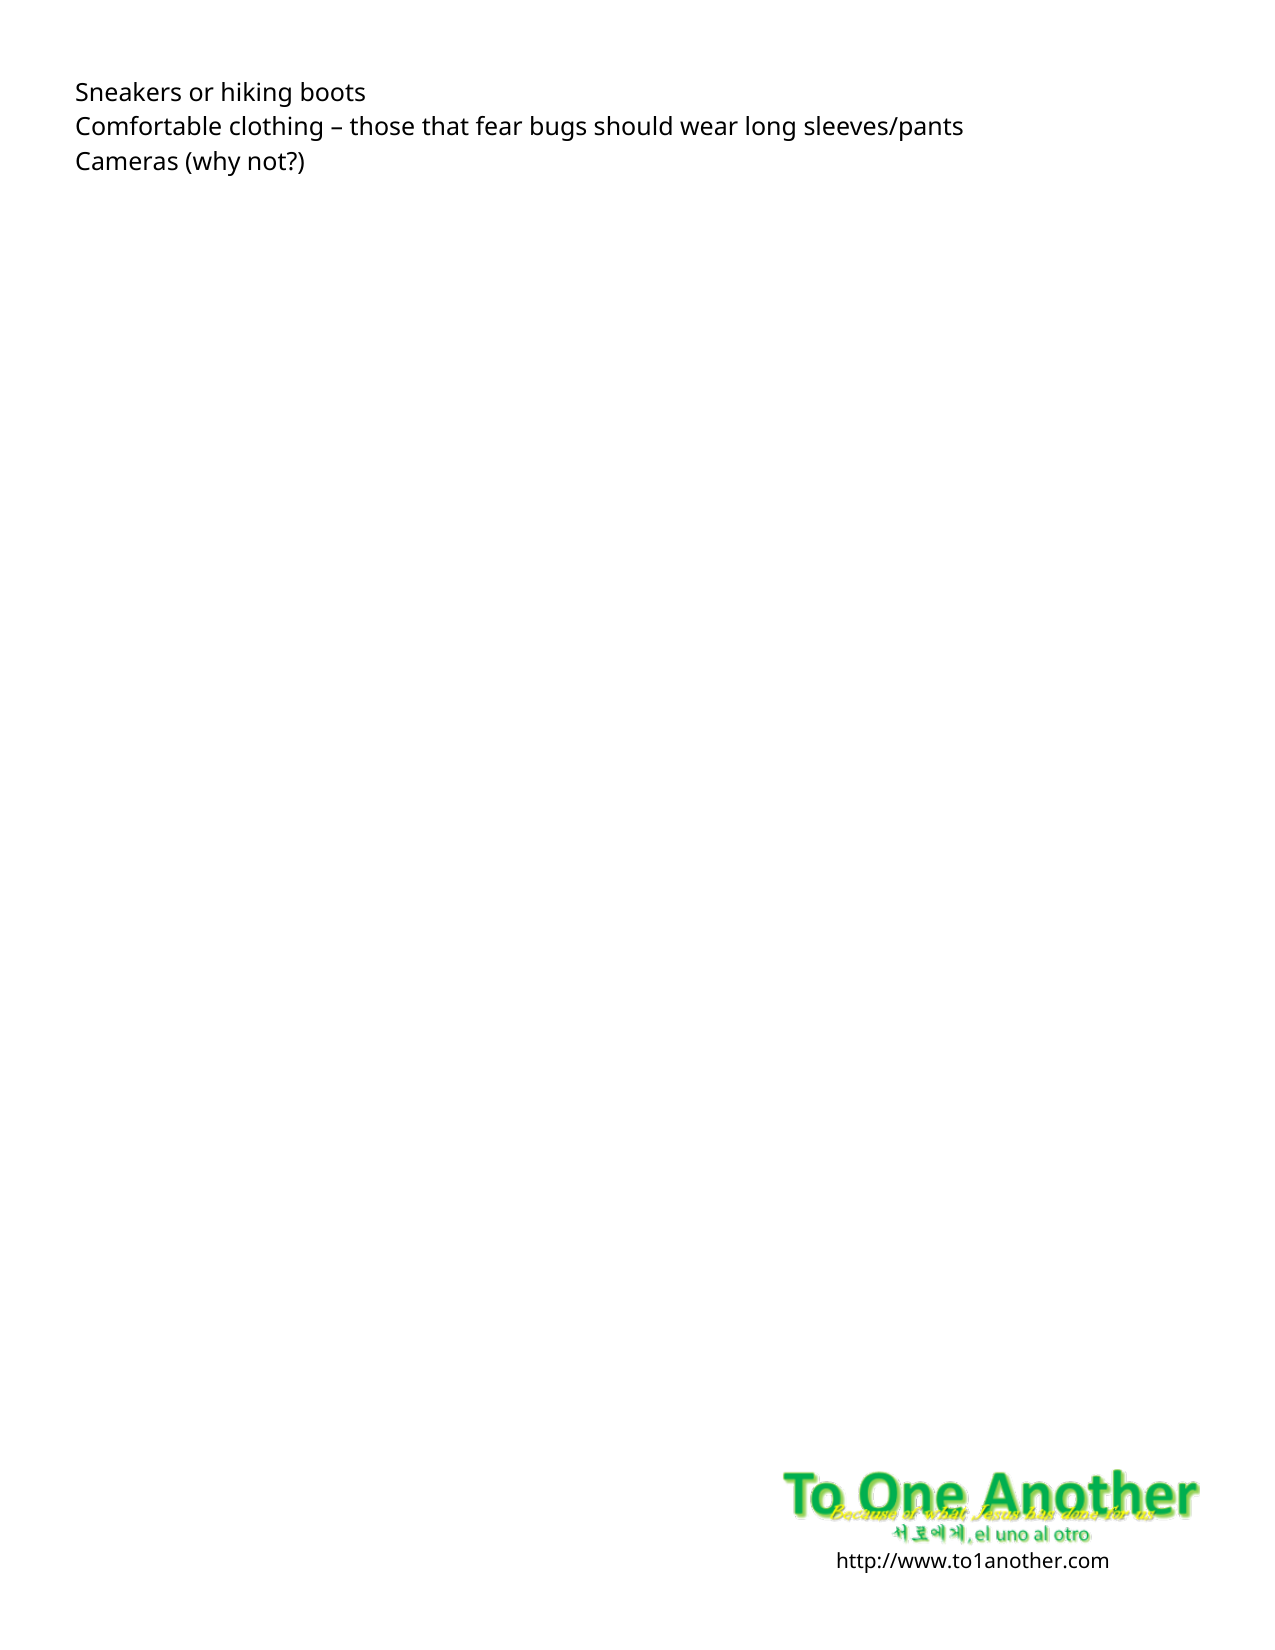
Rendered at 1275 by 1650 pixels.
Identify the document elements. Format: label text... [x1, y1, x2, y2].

text Comfortable clothing – those that fear bugs should wear long sleeves/pants [75, 109, 1200, 143]
text Cameras (why not?) [75, 143, 1200, 177]
picture [781, 1469, 1200, 1547]
text Sneakers or hiking boots [75, 75, 1200, 109]
